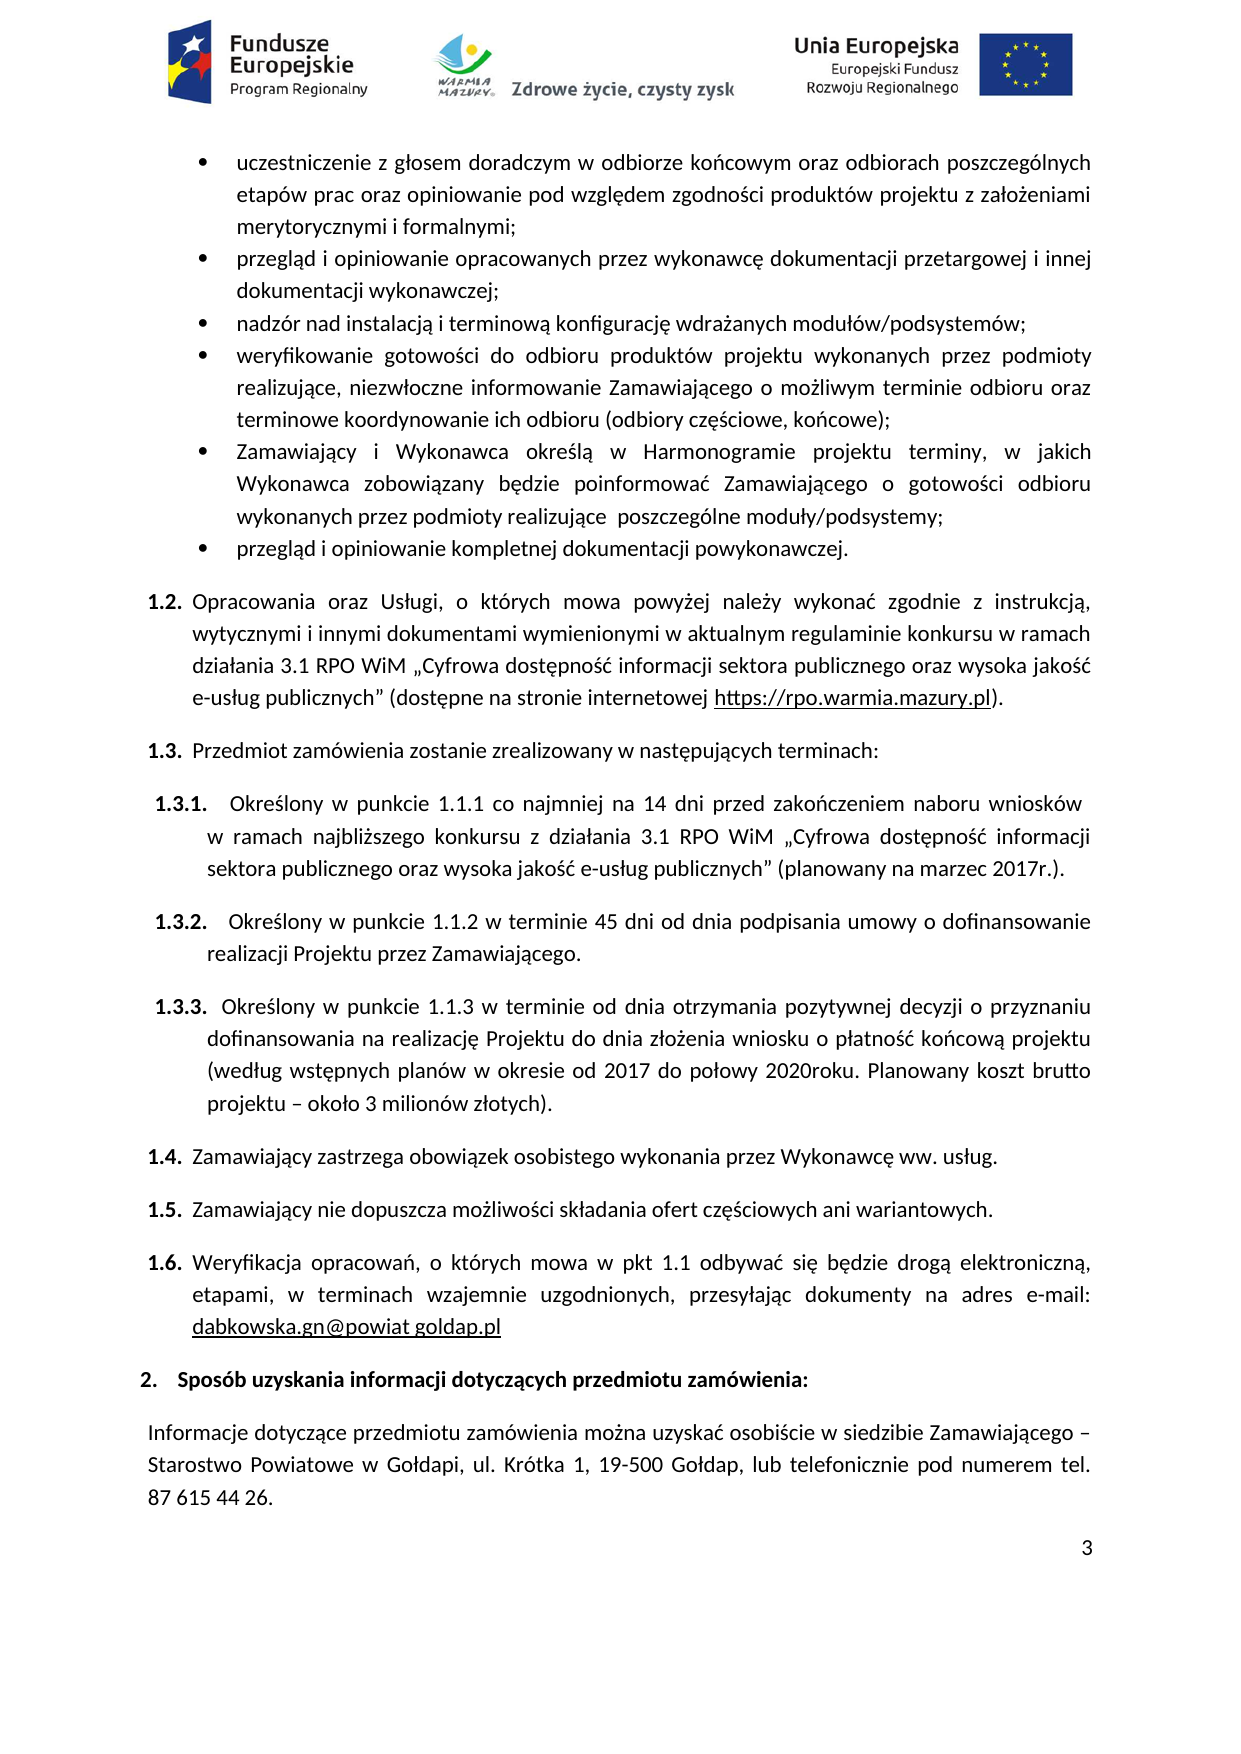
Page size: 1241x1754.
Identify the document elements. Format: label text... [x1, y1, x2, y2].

list przegląd i opiniowanie kompletnej dokumentacji powykonawczej. [199, 534, 1092, 562]
list weryfikowanie gotowości do odbioru produktów projektu wykonanych przez podmioty realizujące, niezwłoczne informowanie Zamawiającego o możliwym terminie odbioru oraz terminowe koordynowanie ich odbioru (odbiory częściowe, końcowe); [199, 341, 1092, 433]
list Weryfikacja opracowań, o których mowa w pkt 1.1 odbywać się będzie drogą elektroniczną, etapami, w terminach wzajemnie uzgodnionych, przesyłając dokumenty na adres e-mail: dabkowska.gn@powiat goldap.pl [147, 1248, 1092, 1340]
list uczestniczenie z głosem doradczym w odbiorze końcowym oraz odbiorach poszczególnych etapów prac oraz opiniowanie pod względem zgodności produktów projektu z założeniami merytorycznymi i formalnymi; [199, 148, 1092, 240]
list Opracowania oraz Usługi, o których mowa powyżej należy wykonać zgodnie z instrukcją, wytycznymi i innymi dokumentami wymienionymi w aktualnym regulaminie konkursu w ramach działania 3.1 RPO WiM „Cyfrowa dostępność informacji sektora publicznego oraz wysoka jakość e-usług publicznych” (dostępne na stronie internetowej https://rpo.warmia.mazury.pl). [147, 587, 1092, 712]
list Przedmiot zamówienia zostanie zrealizowany w następujących terminach: [147, 737, 1092, 764]
list Określony w punkcie 1.1.1 co najmniej na 14 dni przed zakończeniem naboru wniosków w ramach najbliższego konkursu z działania 3.1 RPO WiM „Cyfrowa dostępność informacji sektora publicznego oraz wysoka jakość e-usług publicznych” (planowany na marzec 2017r.). [154, 789, 1092, 882]
text Informacje dotyczące przedmiotu zamówienia można uzyskać osobiście w siedzibie Zamawiającego – Starostwo Powiatowe w Gołdapi, ul. Krótka 1, 19-500 Gołdap, lub telefonicznie pod numerem tel. 87 615 44 26. [148, 1418, 1092, 1511]
list Określony w punkcie 1.1.2 w terminie 45 dni od dnia podpisania umowy o dofinansowanie realizacji Projektu przez Zamawiającego. [154, 907, 1092, 967]
picture [147, 0, 1088, 122]
list Zamawiający i Wykonawca określą w Harmonogramie projektu terminy, w jakich Wykonawca zobowiązany będzie poinformować Zamawiającego o gotowości odbioru wykonanych przez podmioty realizujące poszczególne moduły/podsystemy; [199, 437, 1092, 530]
list Określony w punkcie 1.1.3 w terminie od dnia otrzymania pozytywnej decyzji o przyznaniu dofinansowania na realizację Projektu do dnia złożenia wniosku o płatność końcową projektu (według wstępnych planów w okresie od 2017 do połowy 2020roku. Planowany koszt brutto projektu – około 3 milionów złotych). [154, 992, 1092, 1117]
list Zamawiający nie dopuszcza możliwości składania ofert częściowych ani wariantowych. [147, 1195, 1092, 1223]
list Zamawiający zastrzega obowiązek osobistego wykonania przez Wykonawcę ww. usług. [147, 1142, 1092, 1170]
list nadzór nad instalacją i terminową konfigurację wdrażanych modułów/podsystemów; [199, 309, 1092, 337]
list przegląd i opiniowanie opracowanych przez wykonawcę dokumentacji przetargowej i innej dokumentacji wykonawczej; [199, 244, 1092, 304]
list Sposób uzyskania informacji dotyczących przedmiotu zamówienia: [140, 1365, 1092, 1393]
